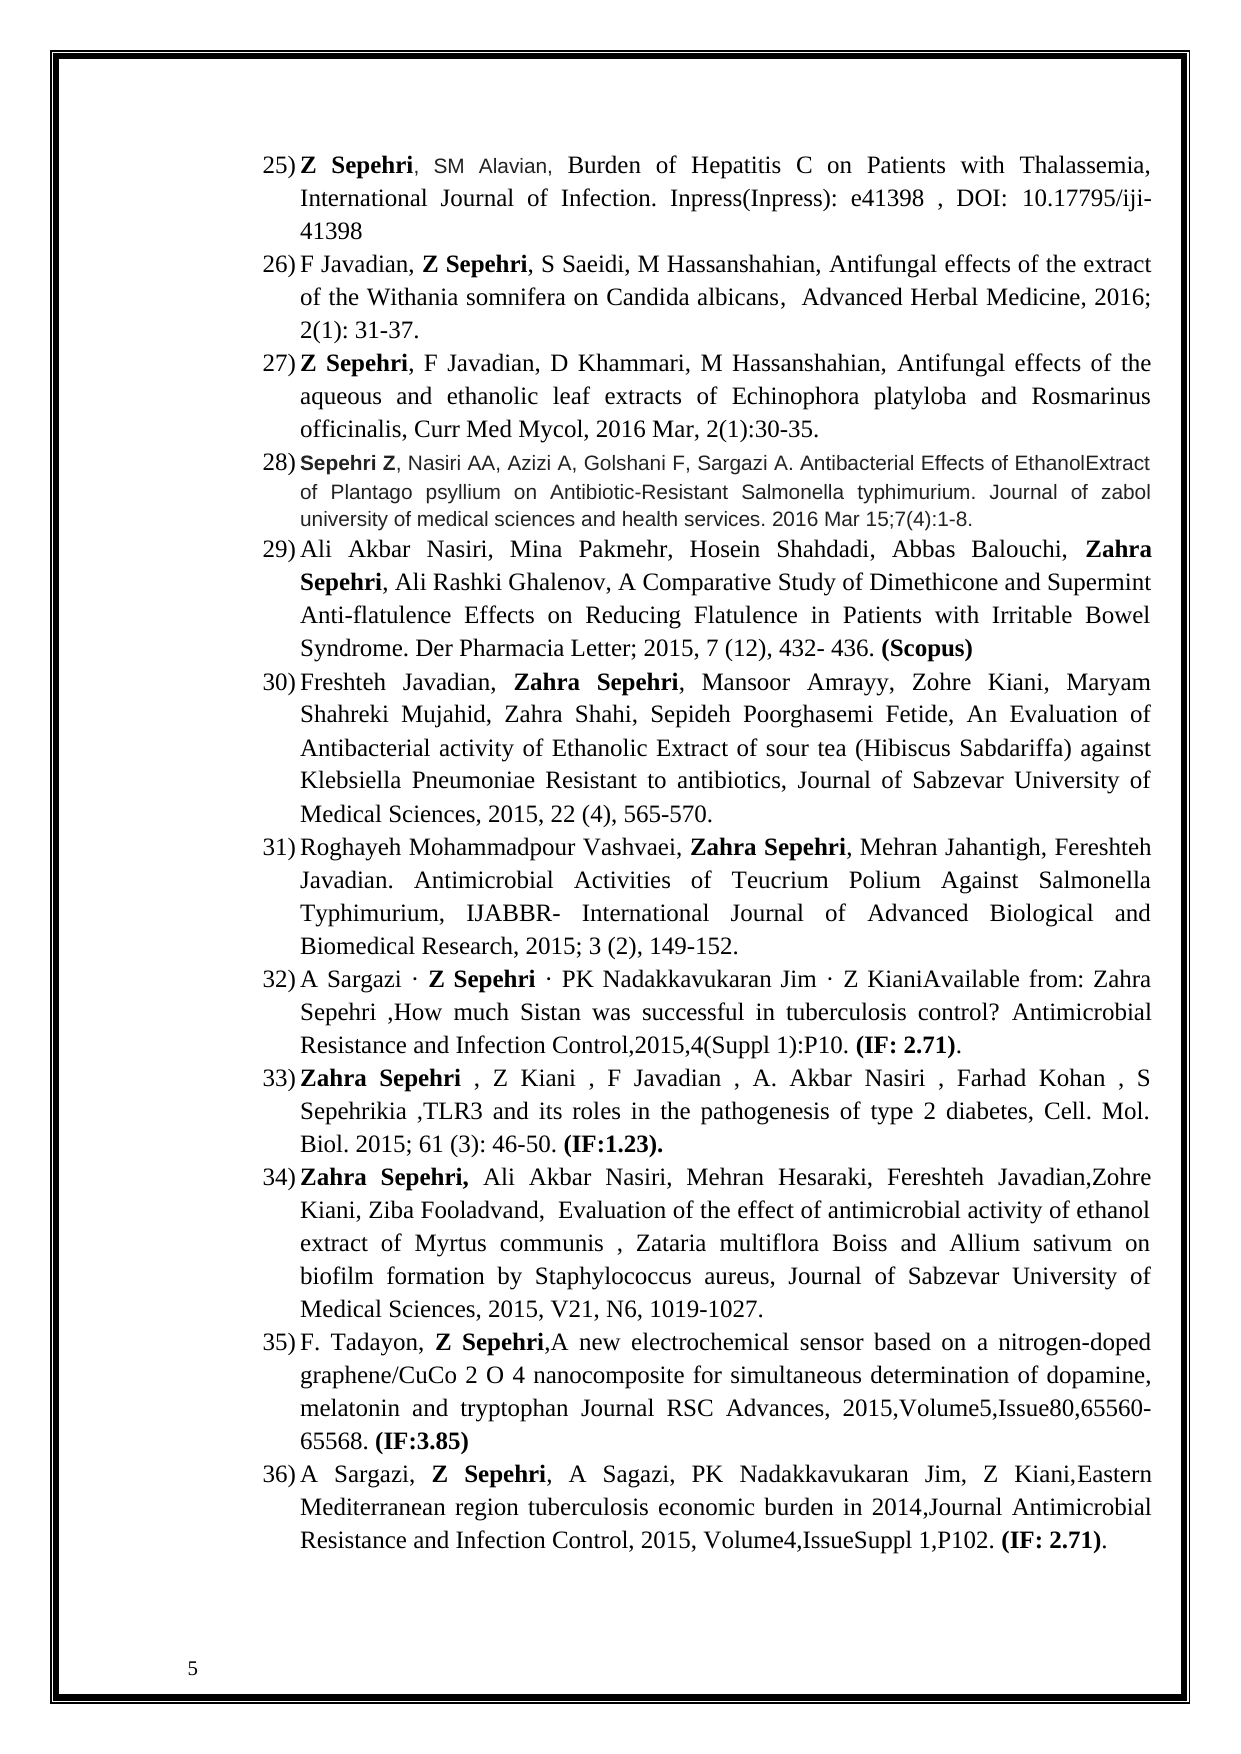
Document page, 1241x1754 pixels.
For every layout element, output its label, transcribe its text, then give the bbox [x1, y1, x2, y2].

list Sepehri Z, Nasiri AA, Azizi A, Golshani F, Sargazi A. Antibacterial Effects of EthanolExtract of Plantago psyllium on Antibiotic-Resistant Salmonella typhimurium. Journal of zabol university of medical sciences and health services. 2016 Mar 15;7(4):1-8. [262, 447, 1152, 531]
list Z Sepehri, F Javadian, D Khammari, M Hassanshahian, Antifungal effects of the aqueous and ethanolic leaf extracts of Echinophora platyloba and Rosmarinus officinalis, Curr Med Mycol, 2016 Mar, 2(1):30-35. [262, 348, 1152, 443]
list Z Sepehri, SM Alavian, Burden of Hepatitis C on Patients with Thalassemia, International Journal of Infection. Inpress(Inpress): e41398 , DOI: 10.17795/iji-41398 [262, 150, 1152, 245]
list Zahra Sepehri, Ali Akbar Nasiri, Mehran Hesaraki, Fereshteh Javadian,Zohre Kiani, Ziba Fooladvand, Evaluation of the effect of antimicrobial activity of ethanol extract of Myrtus communis , Zataria multiflora Boiss and Allium sativum on biofilm formation by Staphylococcus aureus, Journal of Sabzevar University of Medical Sciences, 2015, V21, N6, 1019-1027. [262, 1162, 1152, 1323]
list Zahra Sepehri , Z Kiani , F Javadian , A. Akbar Nasiri , Farhad Kohan , S Sepehrikia ,TLR3 and its roles in the pathogenesis of type 2 diabetes, Cell. Mol. Biol. 2015; 61 (3): 46-50. (IF:1.23). [262, 1063, 1152, 1158]
list F Javadian, Z Sepehri, S Saeidi, M Hassanshahian, Antifungal effects of the extract of the Withania somnifera on Candida albicans, Advanced Herbal Medicine, 2016; 2(1): 31-37. [262, 249, 1152, 344]
list A Sargazi · Z Sepehri · PK Nadakkavukaran Jim · Z KianiAvailable from: Zahra Sepehri ,How much Sistan was successful in tuberculosis control? Antimicrobial Resistance and Infection Control,2015,4(Suppl 1):P10. (IF: 2.71). [262, 964, 1152, 1058]
list Freshteh Javadian, Zahra Sepehri, Mansoor Amrayy, Zohre Kiani, Maryam Shahreki Mujahid, Zahra Shahi, Sepideh Poorghasemi Fetide, An Evaluation of Antibacterial activity of Ethanolic Extract of sour tea (Hibiscus Sabdariffa) against Klebsiella Pneumoniae Resistant to antibiotics, Journal of Sabzevar University of Medical Sciences, 2015, 22 (4), 565-570. [262, 667, 1152, 827]
list F. Tadayon, Z Sepehri,A new electrochemical sensor based on a nitrogen-doped graphene/CuCo 2 O 4 nanocomposite for simultaneous determination of dopamine, melatonin and tryptophan Journal RSC Advances, 2015,Volume5,Issue80,65560-65568. (IF:3.85) [262, 1327, 1152, 1455]
list Ali Akbar Nasiri, Mina Pakmehr, Hosein Shahdadi, Abbas Balouchi, Zahra Sepehri, Ali Rashki Ghalenov, A Comparative Study of Dimethicone and Supermint Anti-flatulence Effects on Reducing Flatulence in Patients with Irritable Bowel Syndrome. Der Pharmacia Letter; 2015, 7 (12), 432- 436. (Scopus) [262, 534, 1152, 662]
list Roghayeh Mohammadpour Vashvaei, Zahra Sepehri, Mehran Jahantigh, Fereshteh Javadian. Antimicrobial Activities of Teucrium Polium Against Salmonella Typhimurium, IJABBR- International Journal of Advanced Biological and Biomedical Research, 2015; 3 (2), 149-152. [262, 832, 1152, 959]
list A Sargazi, Z Sepehri, A Sagazi, PK Nadakkavukaran Jim, Z Kiani,Eastern Mediterranean region tuberculosis economic burden in 2014,Journal Antimicrobial Resistance and Infection Control, 2015, Volume4,IssueSuppl 1,P102. (IF: 2.71). [262, 1459, 1152, 1554]
